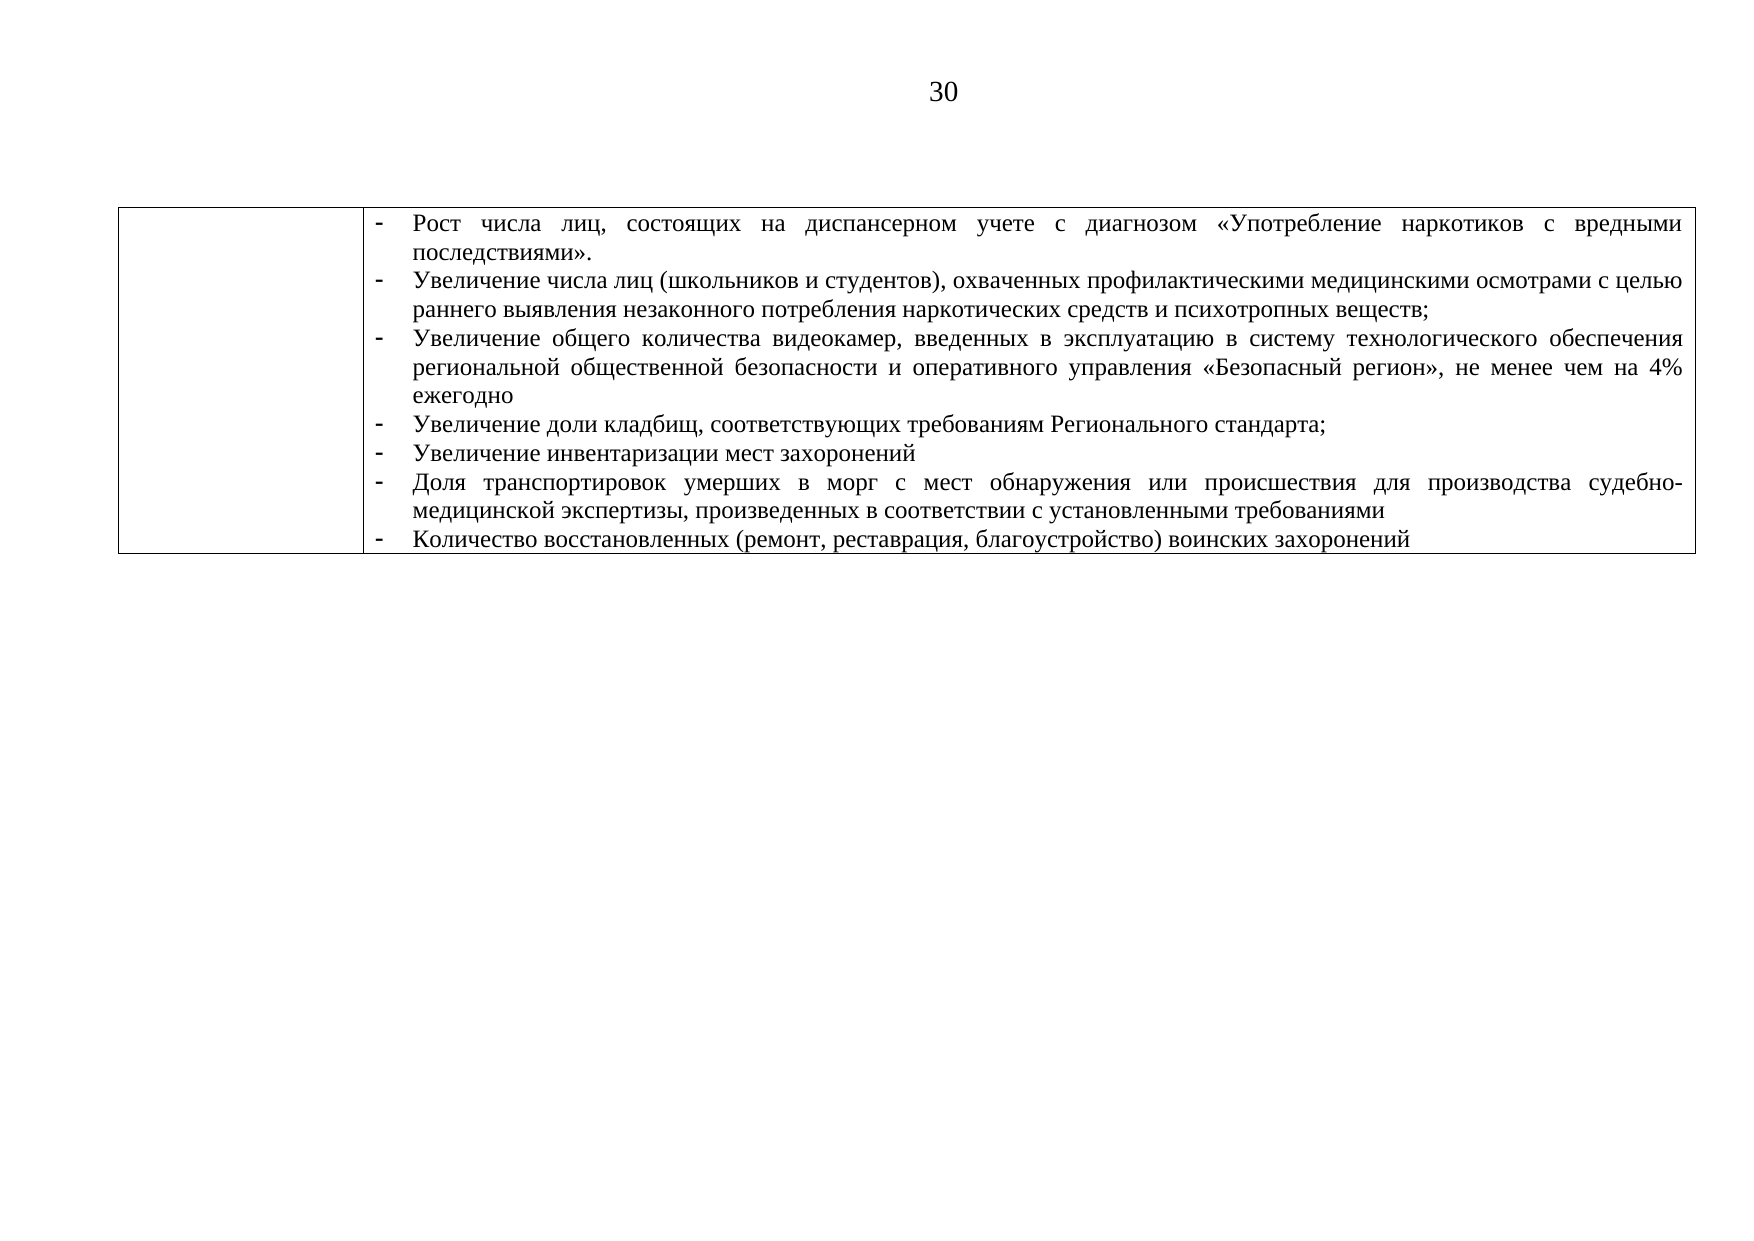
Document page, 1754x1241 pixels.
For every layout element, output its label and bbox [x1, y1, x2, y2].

table_cell [119, 208, 363, 553]
table_cell [364, 208, 1695, 553]
